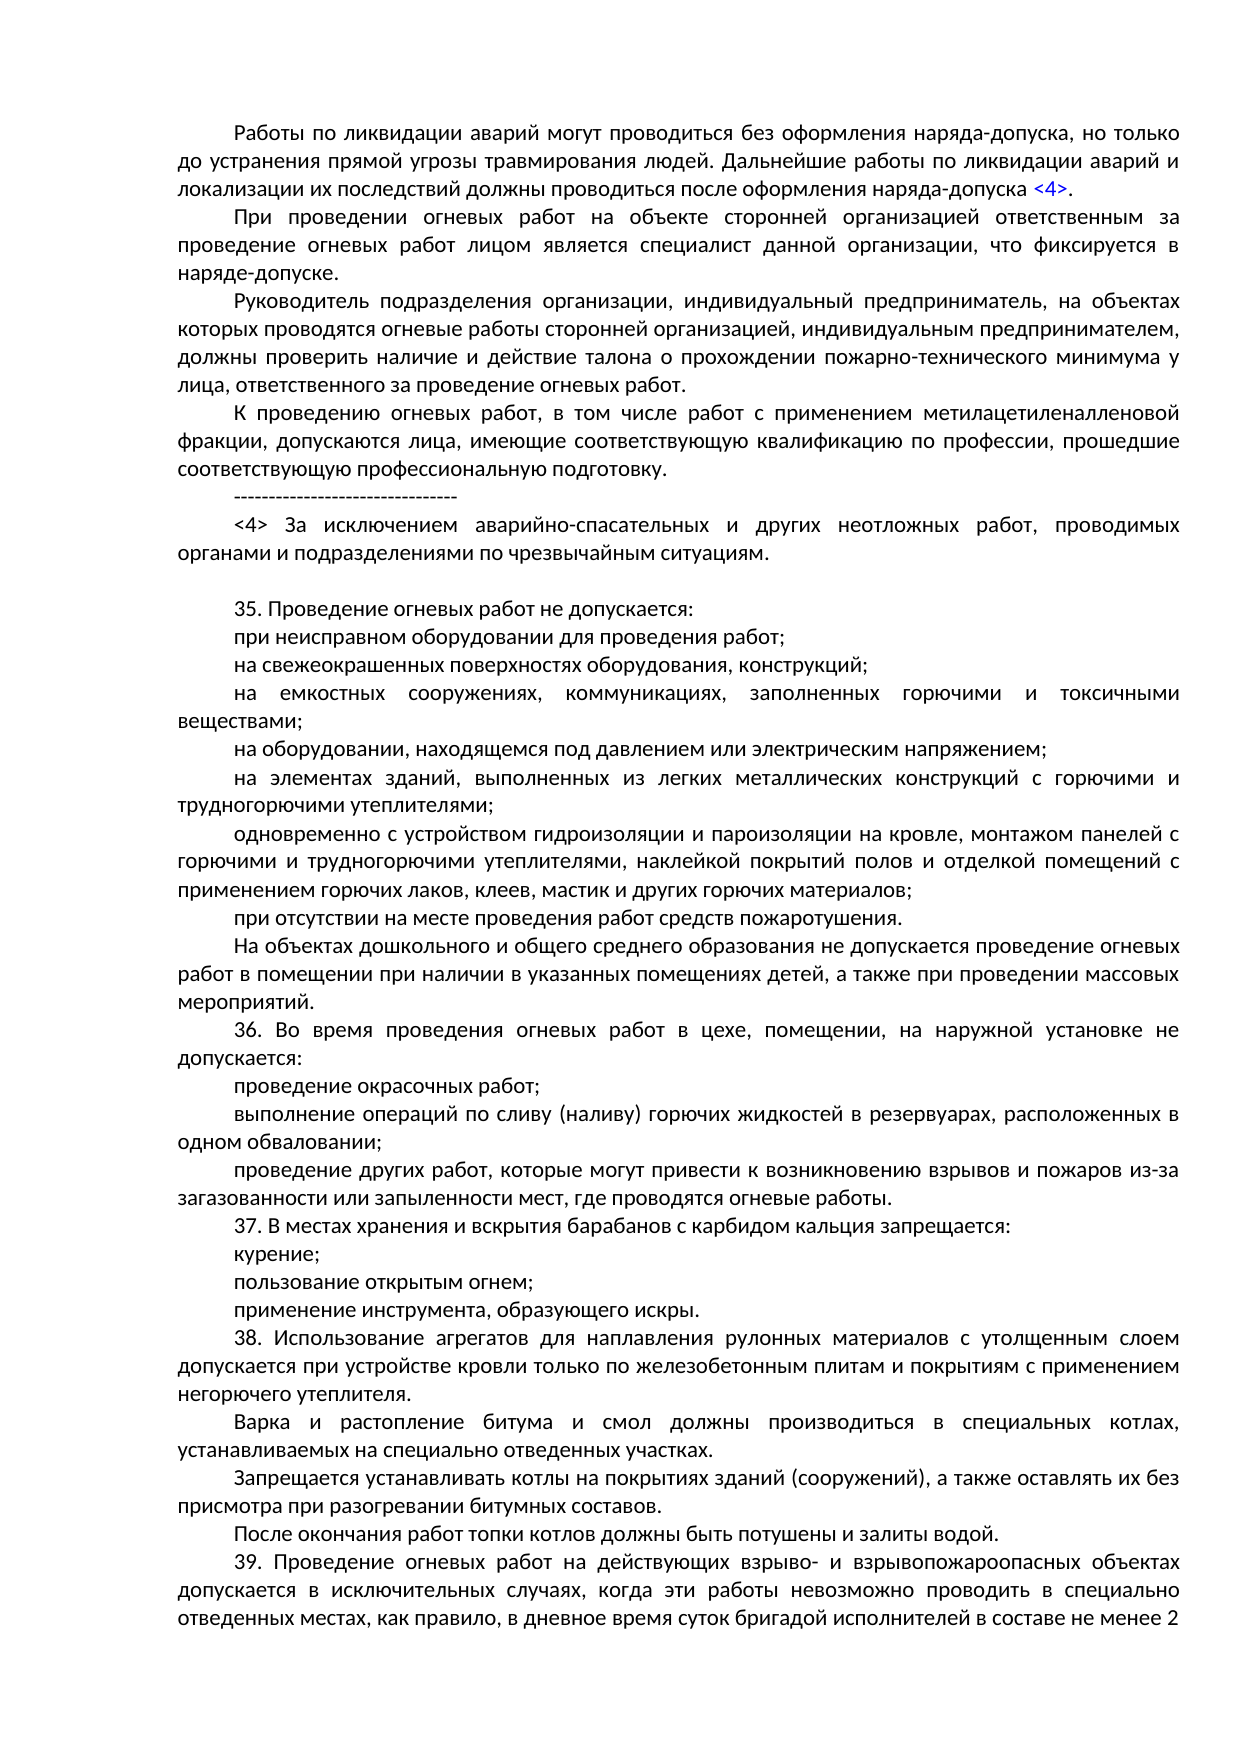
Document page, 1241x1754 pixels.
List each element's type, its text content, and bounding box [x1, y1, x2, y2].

text 36. Во время проведения огневых работ в цехе, помещении, на наружной установке не допускается: [177, 1015, 1181, 1071]
text на элементах зданий, выполненных из легких металлических конструкций с горючими и трудногорючими утеплителями; [177, 763, 1181, 819]
text проведение других работ, которые могут привести к возникновению взрывов и пожаров из-за загазованности или запыленности мест, где проводятся огневые работы. [177, 1155, 1181, 1211]
text 38. Использование агрегатов для наплавления рулонных материалов с утолщенным слоем допускается при устройстве кровли только по железобетонным плитам и покрытиям с применением негорючего утеплителя. [177, 1323, 1181, 1407]
text Руководитель подразделения организации, индивидуальный предприниматель, на объектах которых проводятся огневые работы сторонней организацией, индивидуальным предпринимателем, должны проверить наличие и действие талона о прохождении пожарно-технического минимума у лица, ответственного за проведение огневых работ. [177, 286, 1181, 398]
text на свежеокрашенных поверхностях оборудования, конструкций; [177, 651, 1181, 678]
text Работы по ликвидации аварий могут проводиться без оформления наряда-допуска, но только до устранения прямой угрозы травмирования людей. Дальнейшие работы по ликвидации аварий и локализации их последствий должны проводиться после оформления наряда-допуска <4>. [177, 118, 1181, 202]
text пользование открытым огнем; [177, 1267, 1181, 1295]
text одновременно с устройством гидроизоляции и пароизоляции на кровле, монтажом панелей с горючими и трудногорючими утеплителями, наклейкой покрытий полов и отделкой помещений с применением горючих лаков, клеев, мастик и других горючих материалов; [177, 819, 1181, 903]
text <4> За исключением аварийно-спасательных и других неотложных работ, проводимых органами и подразделениями по чрезвычайным ситуациям. [177, 510, 1181, 566]
text выполнение операций по сливу (наливу) горючих жидкостей в резервуарах, расположенных в одном обваловании; [177, 1099, 1181, 1155]
text -------------------------------- [177, 482, 1181, 510]
text Варка и растопление битума и смол должны производиться в специальных котлах, устанавливаемых на специально отведенных участках. [177, 1407, 1181, 1463]
text курение; [177, 1239, 1181, 1267]
text На объектах дошкольного и общего среднего образования не допускается проведение огневых работ в помещении при наличии в указанных помещениях детей, а также при проведении массовых мероприятий. [177, 931, 1181, 1015]
text При проведении огневых работ на объекте сторонней организацией ответственным за проведение огневых работ лицом является специалист данной организации, что фиксируется в наряде-допуске. [177, 202, 1181, 286]
text 37. В местах хранения и вскрытия барабанов с карбидом кальция запрещается: [177, 1211, 1181, 1239]
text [177, 1547, 1181, 1631]
text К проведению огневых работ, в том числе работ с применением метилацетиленалленовой фракции, допускаются лица, имеющие соответствующую квалификацию по профессии, прошедшие соответствующую профессиональную подготовку. [177, 398, 1181, 482]
text проведение окрасочных работ; [177, 1071, 1181, 1099]
text 35. Проведение огневых работ не допускается: [177, 594, 1181, 622]
text при неисправном оборудовании для проведения работ; [177, 622, 1181, 651]
text применение инструмента, образующего искры. [177, 1295, 1181, 1323]
text на емкостных сооружениях, коммуникациях, заполненных горючими и токсичными веществами; [177, 678, 1181, 734]
text при отсутствии на месте проведения работ средств пожаротушения. [177, 903, 1181, 931]
text После окончания работ топки котлов должны быть потушены и залиты водой. [177, 1519, 1181, 1547]
text Запрещается устанавливать котлы на покрытиях зданий (сооружений), а также оставлять их без присмотра при разогревании битумных составов. [177, 1463, 1181, 1519]
text на оборудовании, находящемся под давлением или электрическим напряжением; [177, 734, 1181, 763]
